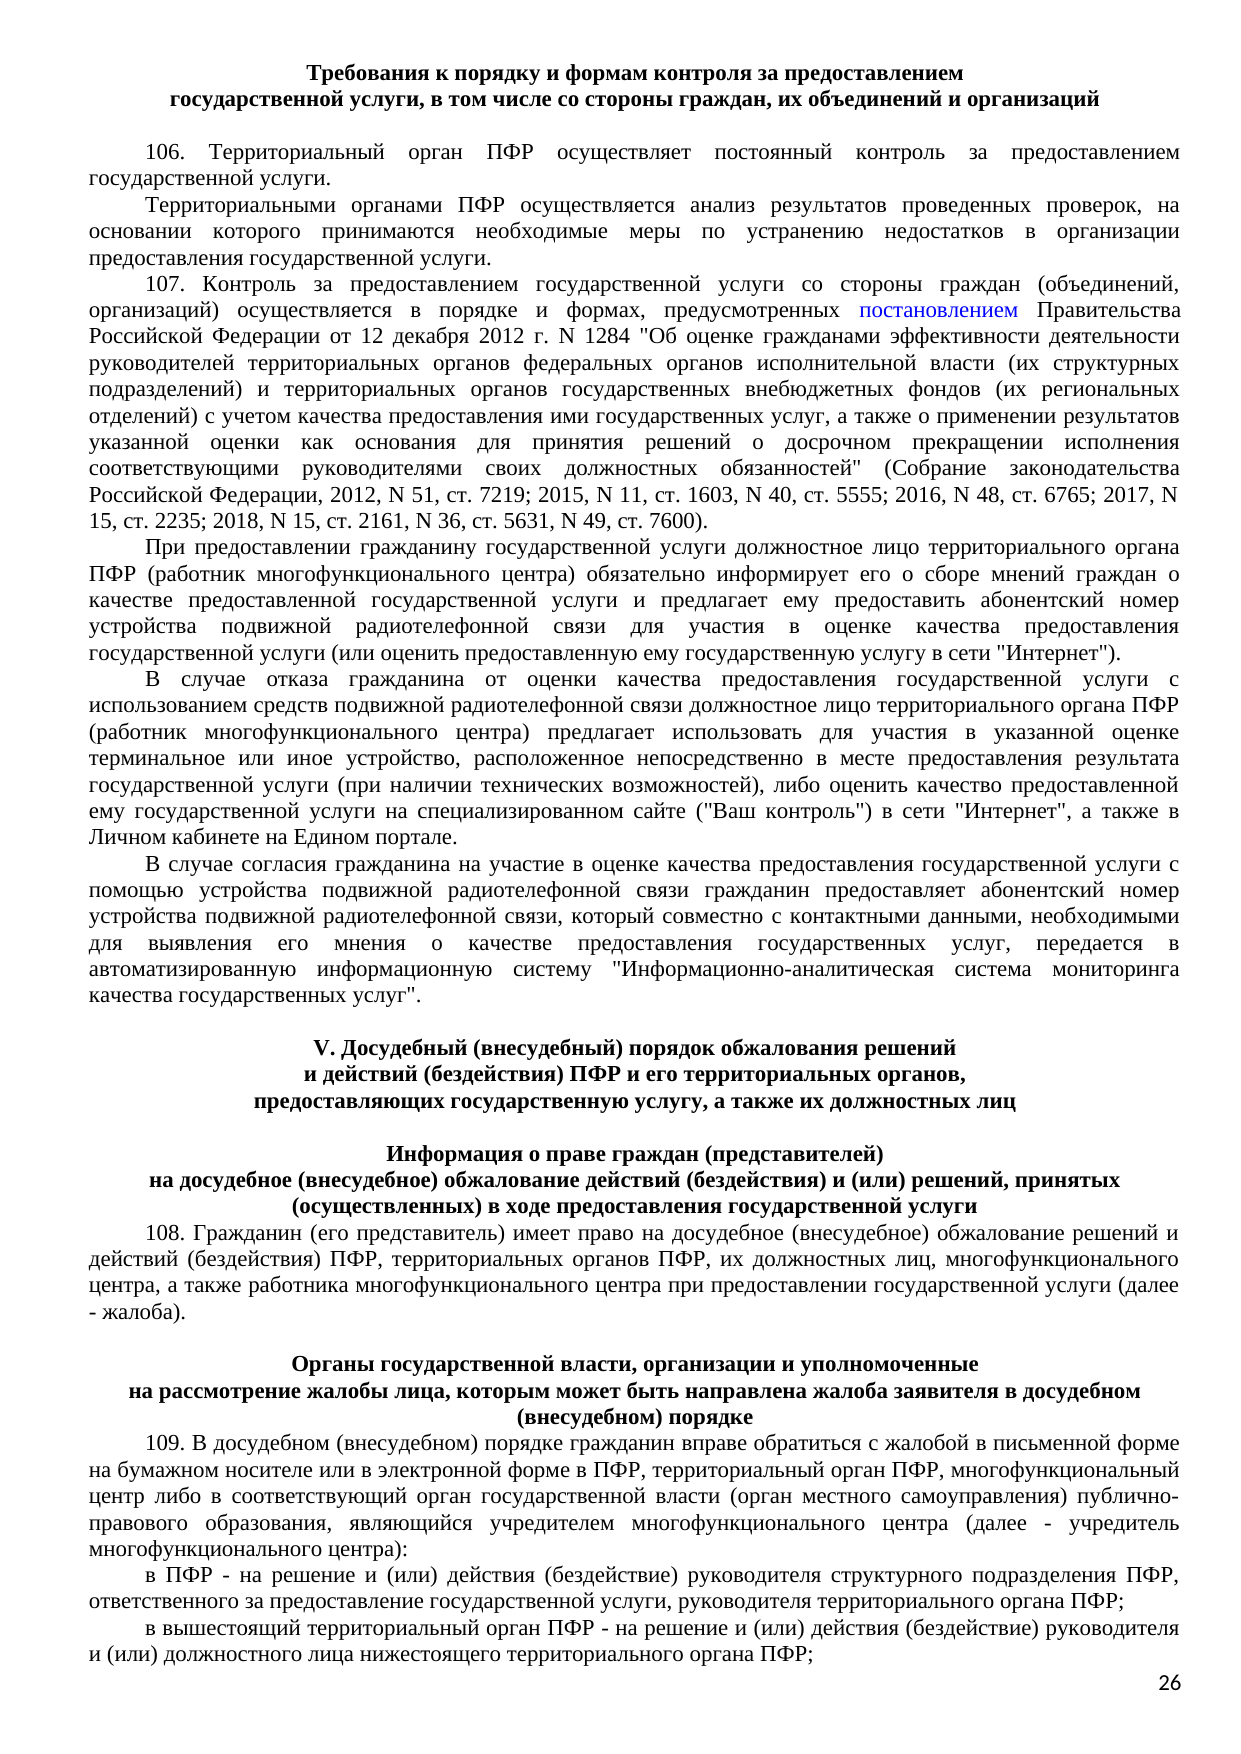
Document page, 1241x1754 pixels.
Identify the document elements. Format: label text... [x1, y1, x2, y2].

title на рассмотрение жалобы лица, которым может быть направлена жалоба заявителя в досудебном (внесудебном) порядке [89, 1377, 1181, 1429]
text В случае отказа гражданина от оценки качества предоставления государственной услуги с использованием средств подвижной радиотелефонной связи должностное лицо территориального органа ПФР (работник многофункционального центра) предлагает использовать для участия в указанной оценке терминальное или иное устройство, расположенное непосредственно в месте предоставления результата государственной услуги (при наличии технических возможностей), либо оценить качество предоставленной ему государственной услуги на специализированном сайте ("Ваш контроль") в сети "Интернет", а также в Личном кабинете на Едином портале. [89, 665, 1181, 850]
text 107. Контроль за предоставлением государственной услуги со стороны граждан (объединений, организаций) осуществляется в порядке и формах, предусмотренных постановлением Правительства Российской Федерации от 12 декабря 2012 г. N 1284 "Об оценке гражданами эффективности деятельности руководителей территориальных органов федеральных органов исполнительной власти (их структурных подразделений) и территориальных органов государственных внебюджетных фондов (их региональных отделений) с учетом качества предоставления ими государственных услуг, а также о применении результатов указанной оценки как основания для принятия решений о досрочном прекращении исполнения соответствующими руководителями своих должностных обязанностей" (Собрание законодательства Российской Федерации, 2012, N 51, ст. 7219; 2015, N 11, ст. 1603, N 40, ст. 5555; 2016, N 48, ст. 6765; 2017, N 15, ст. 2235; 2018, N 15, ст. 2161, N 36, ст. 5631, N 49, ст. 7600). [89, 270, 1181, 533]
title Требования к порядку и формам контроля за предоставлением [89, 59, 1181, 85]
text При предоставлении гражданину государственной услуги должностное лицо территориального органа ПФР (работник многофункционального центра) обязательно информирует его о сборе мнений граждан о качестве предоставленной государственной услуги и предлагает ему предоставить абонентский номер устройства подвижной радиотелефонной связи для участия в оценке качества предоставления государственной услуги (или оценить предоставленную ему государственную услугу в сети "Интернет"). [89, 533, 1181, 665]
text в ПФР - на решение и (или) действия (бездействие) руководителя структурного подразделения ПФР, ответственного за предоставление государственной услуги, руководителя территориального органа ПФР; [89, 1561, 1181, 1614]
text 106. Территориальный орган ПФР осуществляет постоянный контроль за предоставлением государственной услуги. [89, 138, 1181, 191]
title V. Досудебный (внесудебный) порядок обжалования решений [89, 1034, 1181, 1061]
title Органы государственной власти, организации и уполномоченные [89, 1350, 1181, 1377]
text В случае согласия гражданина на участие в оценке качества предоставления государственной услуги с помощью устройства подвижной радиотелефонной связи гражданин предоставляет абонентский номер устройства подвижной радиотелефонной связи, который совместно с контактными данными, необходимыми для выявления его мнения о качестве предоставления государственных услуг, передается в автоматизированную информационную систему "Информационно-аналитическая система мониторинга качества государственных услуг". [89, 850, 1181, 1008]
title Информация о праве граждан (представителей) [89, 1139, 1181, 1166]
text Территориальными органами ПФР осуществляется анализ результатов проведенных проверок, на основании которого принимаются необходимые меры по устранению недостатков в организации предоставления государственной услуги. [89, 191, 1181, 270]
text 109. В досудебном (внесудебном) порядке гражданин вправе обратиться с жалобой в письменной форме на бумажном носителе или в электронной форме в ПФР, территориальный орган ПФР, многофункциональный центр либо в соответствующий орган государственной власти (орган местного самоуправления) публично-правового образования, являющийся учредителем многофункционального центра (далее - учредитель многофункционального центра): [89, 1429, 1181, 1561]
text в вышестоящий территориальный орган ПФР - на решение и (или) действия (бездействие) руководителя и (или) должностного лица нижестоящего территориального органа ПФР; [89, 1614, 1181, 1667]
title государственной услуги, в том числе со стороны граждан, их объединений и организаций [89, 85, 1181, 112]
title предоставляющих государственную услугу, а также их должностных лиц [89, 1087, 1181, 1113]
title на досудебное (внесудебное) обжалование действий (бездействия) и (или) решений, принятых (осуществленных) в ходе предоставления государственной услуги [89, 1166, 1181, 1219]
text 108. Гражданин (его представитель) имеет право на досудебное (внесудебное) обжалование решений и действий (бездействия) ПФР, территориальных органов ПФР, их должностных лиц, многофункционального центра, а также работника многофункционального центра при предоставлении государственной услуги (далее - жалоба). [89, 1219, 1181, 1324]
title и действий (бездействия) ПФР и его территориальных органов, [89, 1061, 1181, 1087]
